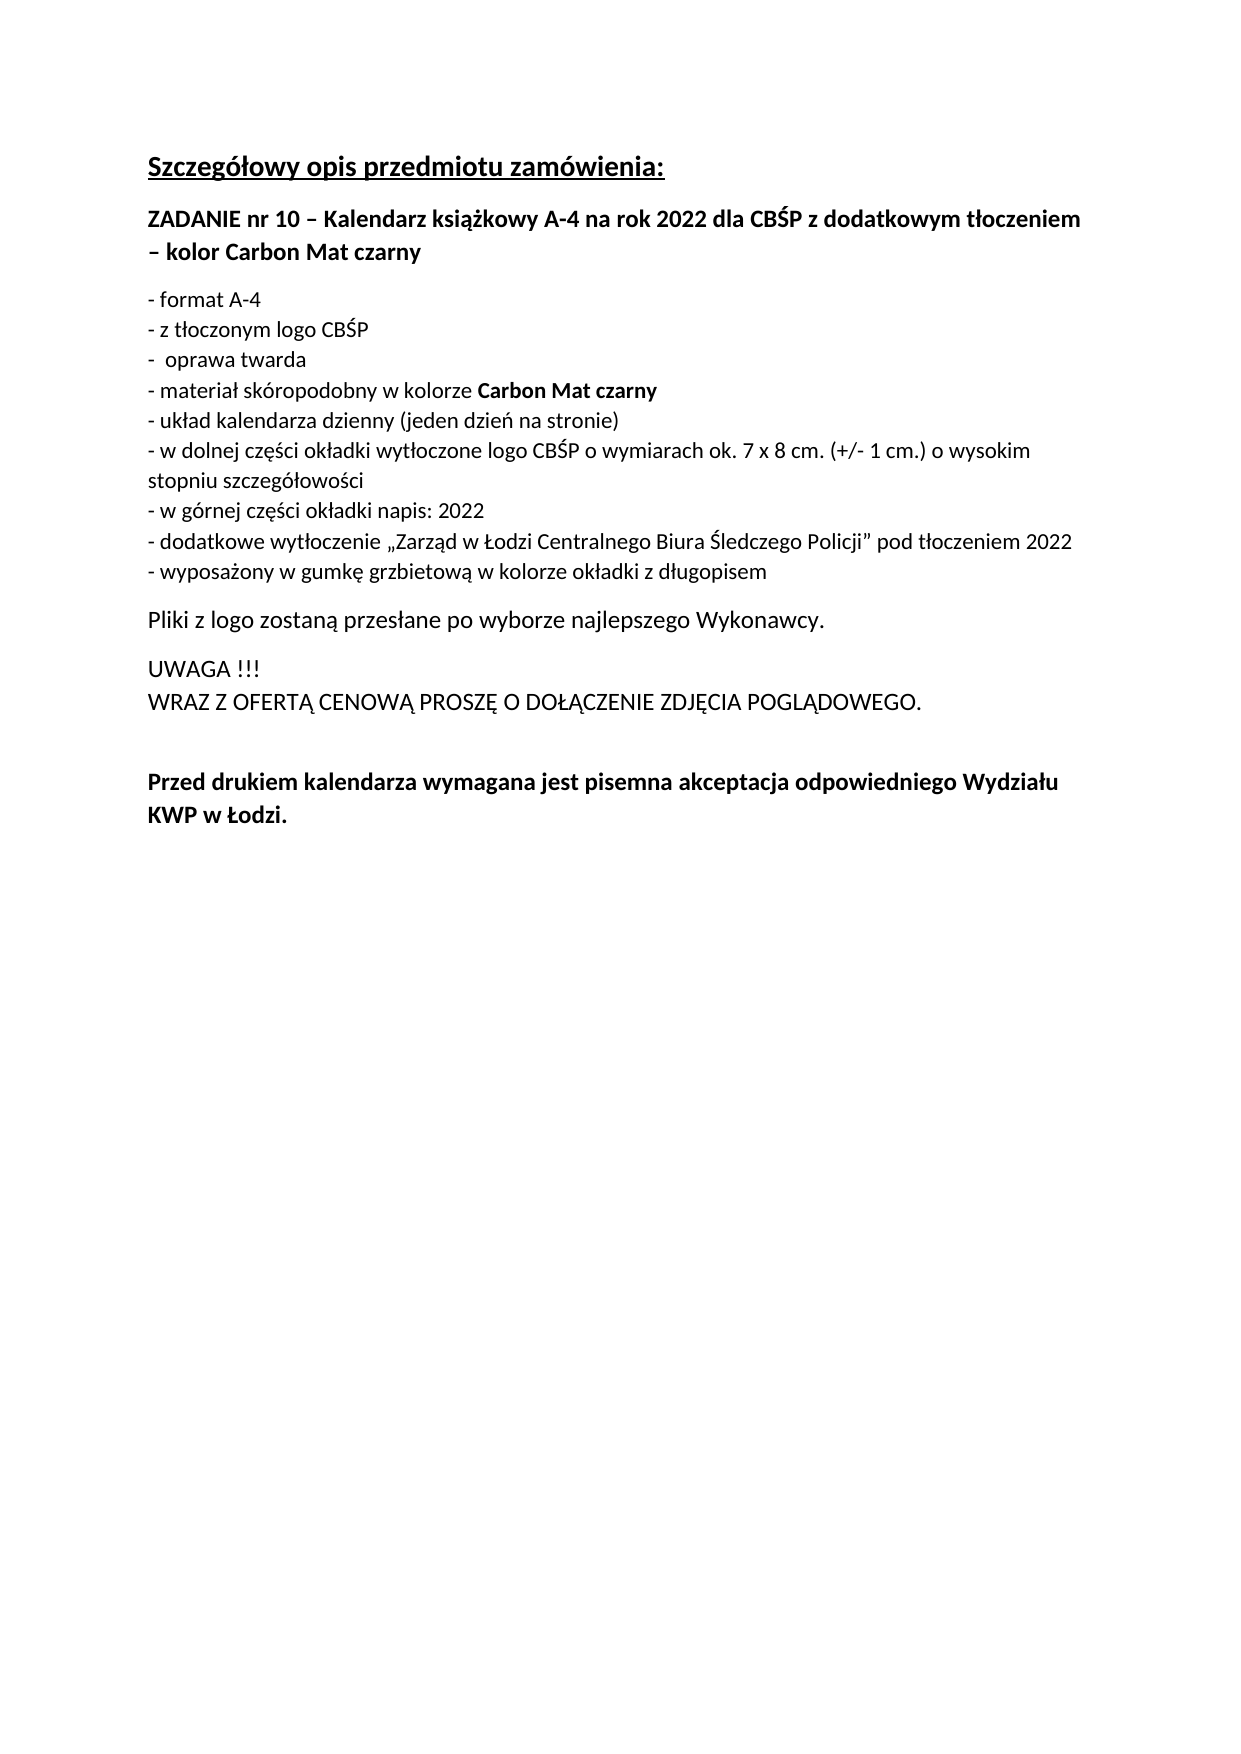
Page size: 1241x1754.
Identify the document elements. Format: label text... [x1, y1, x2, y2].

text Przed drukiem kalendarza wymagana jest pisemna akceptacja odpowiedniego Wydziału KWP w Łodzi. [148, 766, 1093, 829]
text ZADANIE nr 10 – Kalendarz książkowy A-4 na rok 2022 dla CBŚP z dodatkowym tłoczeniem – kolor Carbon Mat czarny [148, 203, 1093, 266]
text Szczegółowy opis przedmiotu zamówienia: [148, 148, 1093, 183]
text - format A-4 - z tłoczonym logo CBŚP - oprawa twarda - materiał skóropodobny w kolorze Carbon Mat czarny - układ kalendarza dzienny (jeden dzień na stronie) - w dolnej części okładki wytłoczone logo CBŚP o wymiarach ok. 7 x 8 cm. (+/- 1 cm.) o wysokim stopniu szczegółowości - w górnej części okładki napis: 2022 - dodatkowe wytłoczenie „Zarząd w Łodzi Centralnego Biura Śledczego Policji” pod tłoczeniem 2022 - wyposażony w gumkę grzbietową w kolorze okładki z długopisem [148, 285, 1093, 585]
text Pliki z logo zostaną przesłane po wyborze najlepszego Wykonawcy. [148, 604, 1093, 634]
text UWAGA !!! WRAZ Z OFERTĄ CENOWĄ PROSZĘ O DOŁĄCZENIE ZDJĘCIA POGLĄDOWEGO. [148, 653, 1093, 747]
